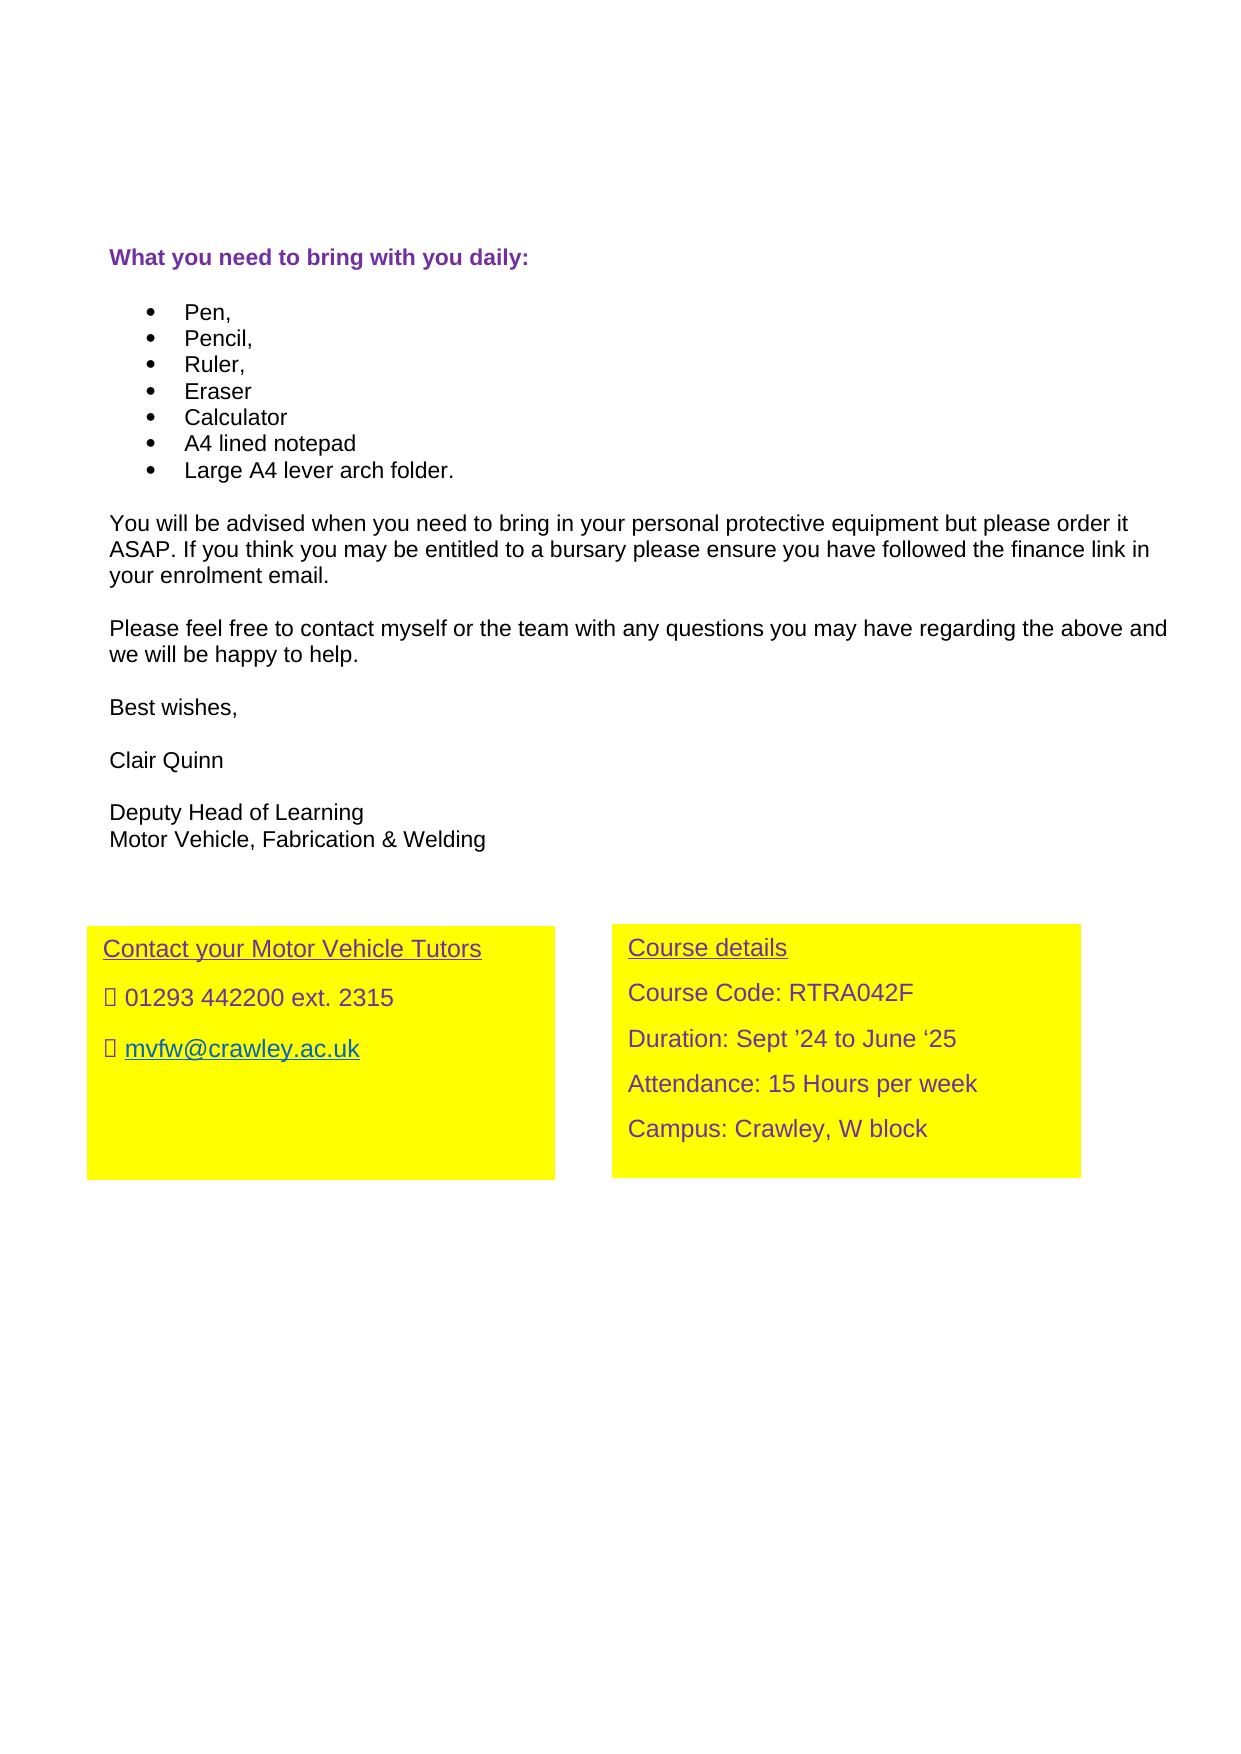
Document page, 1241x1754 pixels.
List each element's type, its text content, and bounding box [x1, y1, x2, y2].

text You will be advised when you need to bring in your personal protective equipment but please order it ASAP. If you think you may be entitled to a bursary please ensure you have followed the finance link in your enrolment email. [109, 509, 1181, 588]
list Ruler, [147, 351, 1181, 378]
text Motor Vehicle, Fabrication & Welding [59, 826, 1181, 852]
text Deputy Head of Learning [59, 799, 1181, 826]
text Clair Quinn [59, 747, 1181, 773]
list Calculator [147, 404, 1181, 430]
list Large A4 lever arch folder. [147, 457, 1181, 483]
text What you need to bring with you daily: [109, 243, 1181, 270]
text Please feel free to contact myself or the team with any questions you may have regarding the above and we will be happy to help. [109, 615, 1181, 668]
list Pencil, [147, 325, 1181, 351]
list Pen, [147, 299, 1181, 325]
list A4 lined notepad [147, 430, 1181, 457]
text Best wishes, [59, 694, 1181, 720]
list Eraser [147, 378, 1181, 404]
